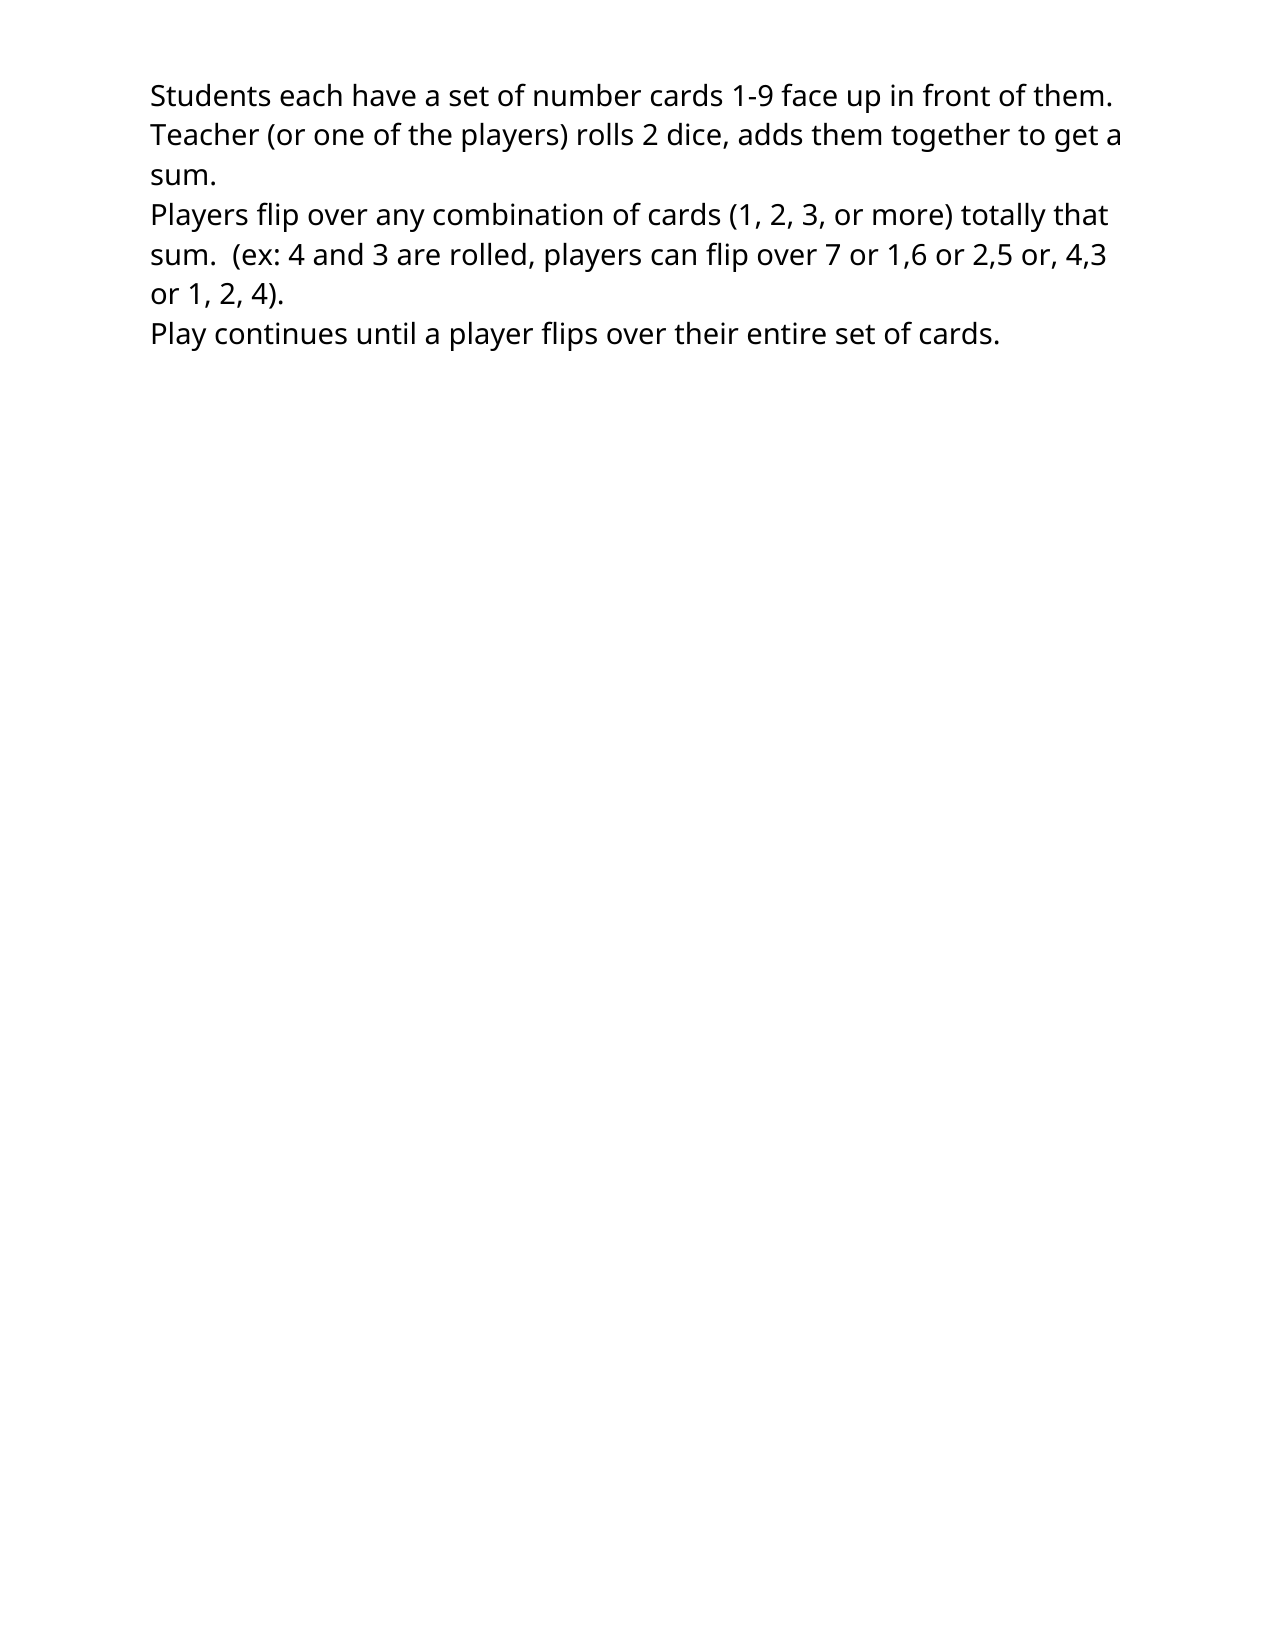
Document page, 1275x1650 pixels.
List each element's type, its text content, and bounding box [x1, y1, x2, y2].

text Teacher (or one of the players) rolls 2 dice, adds them together to get a sum. [150, 115, 1125, 194]
text Play continues until a player flips over their entire set of cards. [150, 313, 1125, 353]
text Students each have a set of number cards 1-9 face up in front of them. [150, 75, 1125, 115]
text Players flip over any combination of cards (1, 2, 3, or more) totally that sum. (ex: 4 and 3 are rolled, players can flip over 7 or 1,6 or 2,5 or, 4,3 or 1, 2, 4). [150, 194, 1125, 313]
